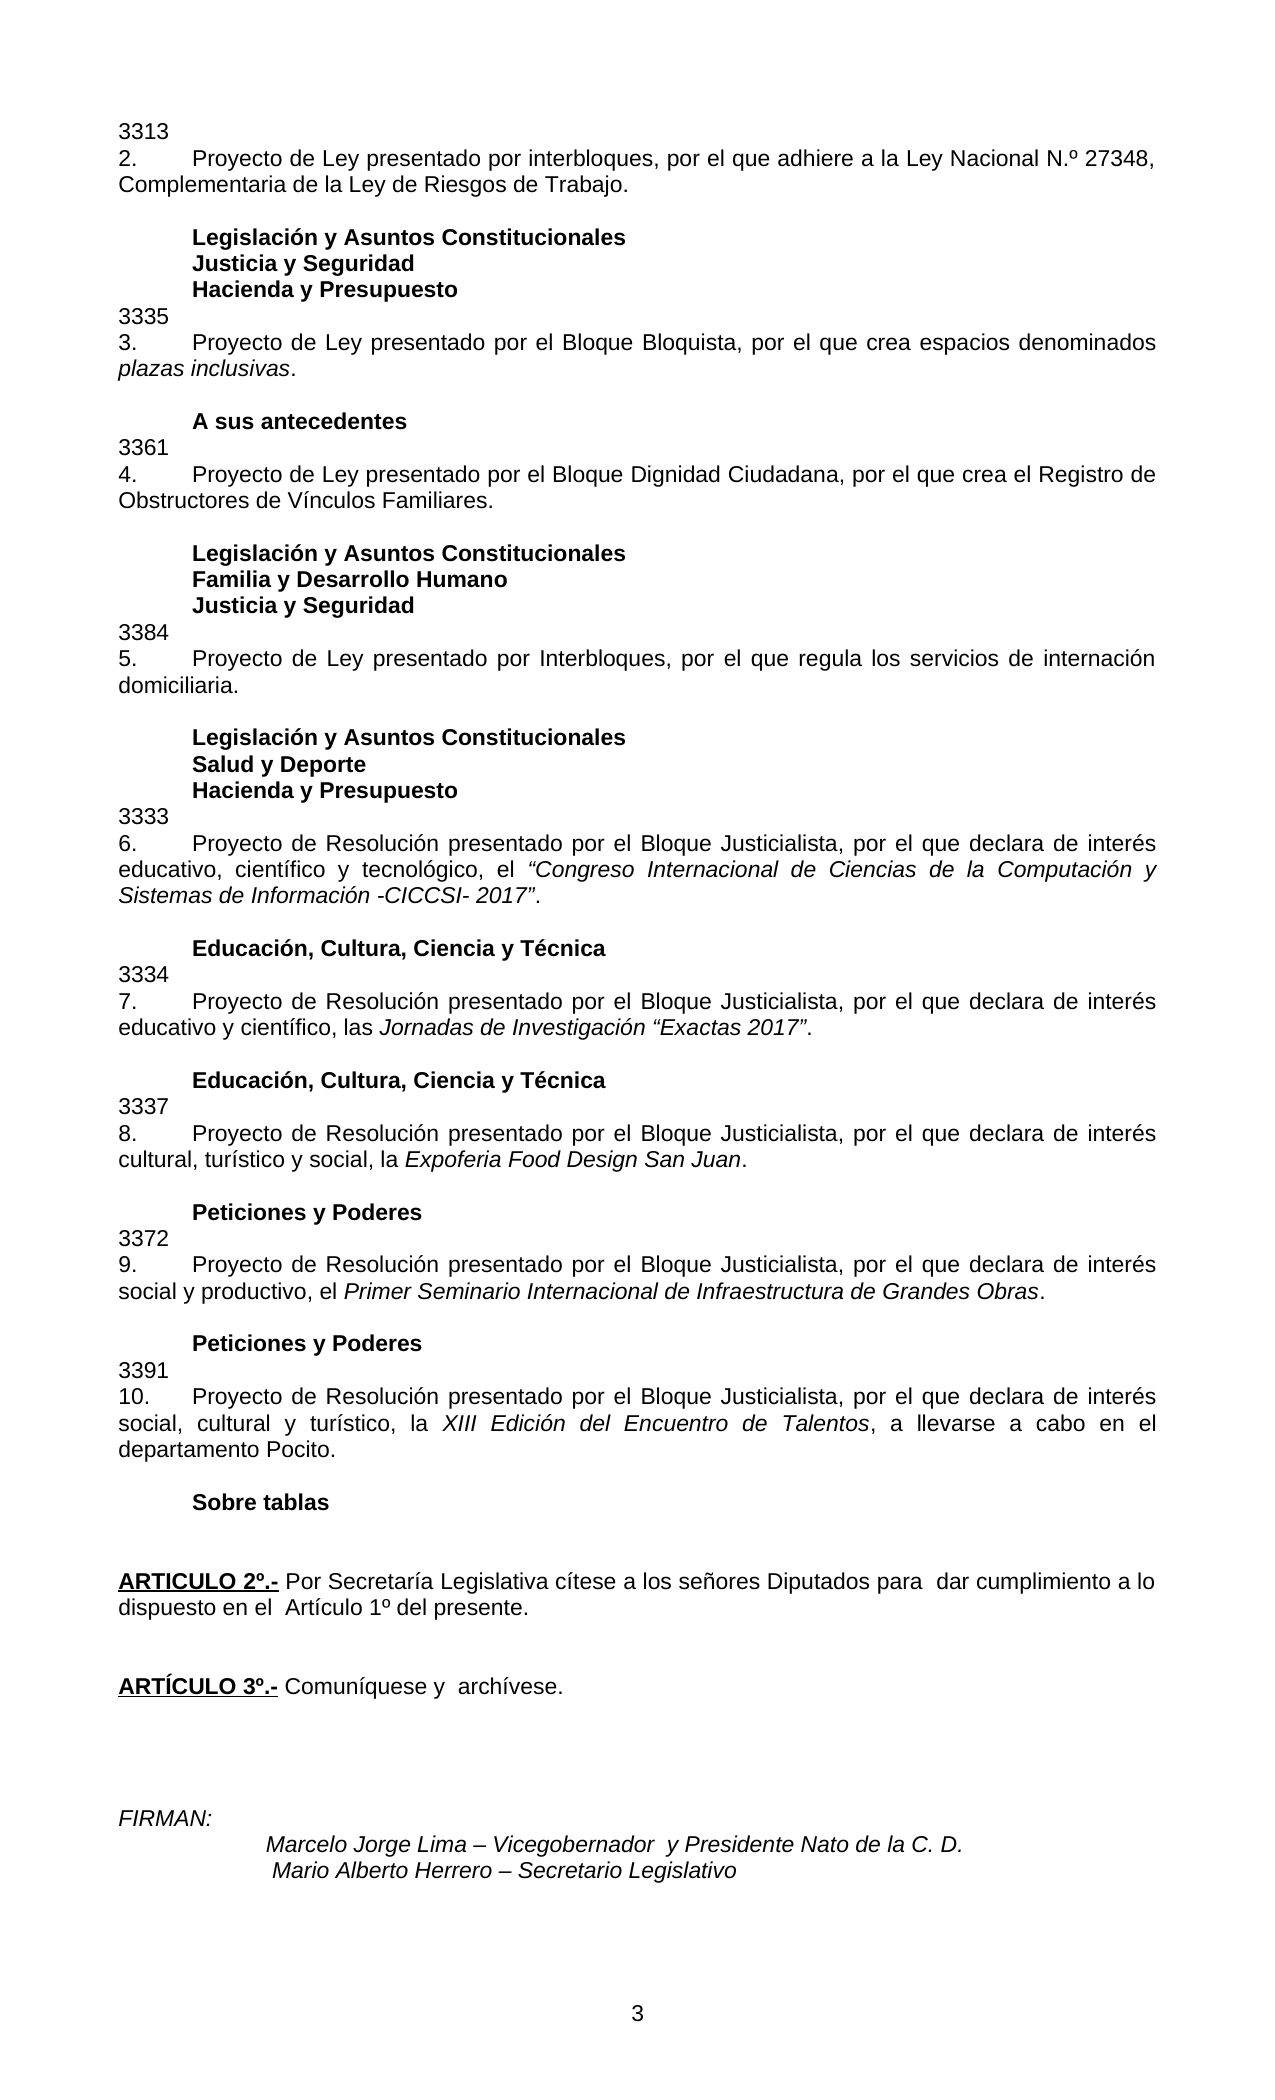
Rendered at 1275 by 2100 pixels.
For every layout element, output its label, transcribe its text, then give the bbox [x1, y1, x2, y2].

text A sus antecedentes [118, 408, 1157, 434]
text 4. Proyecto de Ley presentado por el Bloque Dignidad Ciudadana, por el que crea el Registro de Obstructores de Vínculos Familiares. [118, 461, 1157, 513]
text 3335 [118, 303, 1157, 329]
text Educación, Cultura, Ciencia y Técnica [118, 935, 1157, 961]
text Peticiones y Poderes [118, 1330, 1157, 1357]
text Peticiones y Poderes [118, 1199, 1157, 1225]
text 6. Proyecto de Resolución presentado por el Bloque Justicialista, por el que declara de interés educativo, científico y tecnológico, el “Congreso Internacional de Ciencias de la Computación y Sistemas de Información -CICCSI- 2017”. [118, 830, 1157, 909]
text 3384 [118, 619, 1157, 645]
text 10. Proyecto de Resolución presentado por el Bloque Justicialista, por el que declara de interés social, cultural y turístico, la XIII Edición del Encuentro de Talentos, a llevarse a cabo en el departamento Pocito. [118, 1383, 1157, 1462]
text 3361 [118, 434, 1157, 461]
text Justicia y Seguridad [118, 250, 1157, 276]
text 3333 [118, 803, 1157, 830]
text 3313 [118, 118, 1157, 144]
text Mario Alberto Herrero – Secretario Legislativo [118, 1857, 1157, 1884]
text 2. Proyecto de Ley presentado por interbloques, por el que adhiere a la Ley Nacional N.º 27348, Complementaria de la Ley de Riesgos de Trabajo. [118, 144, 1157, 197]
text 3334 [118, 961, 1157, 988]
text Educación, Cultura, Ciencia y Técnica [118, 1067, 1157, 1093]
text Legislación y Asuntos Constitucionales [118, 540, 1157, 566]
text Marcelo Jorge Lima – Vicegobernador y Presidente Nato de la C. D. [192, 1831, 1157, 1857]
text Hacienda y Presupuesto [118, 777, 1157, 803]
text 7. Proyecto de Resolución presentado por el Bloque Justicialista, por el que declara de interés educativo y científico, las Jornadas de Investigación “Exactas 2017”. [118, 988, 1157, 1041]
text Familia y Desarrollo Humano [118, 566, 1157, 592]
text Salud y Deporte [118, 751, 1157, 777]
text FIRMAN: [118, 1805, 1157, 1831]
text ARTICULO 2º.- Por Secretaría Legislativa cítese a los señores Diputados para dar cumplimiento a lo dispuesto en el Artículo 1º del presente. [118, 1568, 1157, 1620]
text Legislación y Asuntos Constitucionales [118, 223, 1157, 250]
text Justicia y Seguridad [118, 592, 1157, 619]
text Legislación y Asuntos Constitucionales [118, 724, 1157, 751]
text 9. Proyecto de Resolución presentado por el Bloque Justicialista, por el que declara de interés social y productivo, el Primer Seminario Internacional de Infraestructura de Grandes Obras. [118, 1251, 1157, 1304]
text ARTÍCULO 3º.- Comuníquese y archívese. [118, 1673, 1157, 1699]
text 3372 [118, 1225, 1157, 1251]
text Sobre tablas [118, 1488, 1157, 1515]
text 3337 [118, 1093, 1157, 1119]
text 3391 [118, 1357, 1157, 1383]
text 8. Proyecto de Resolución presentado por el Bloque Justicialista, por el que declara de interés cultural, turístico y social, la Expoferia Food Design San Juan. [118, 1119, 1157, 1172]
text 5. Proyecto de Ley presentado por Interbloques, por el que regula los servicios de internación domiciliaria. [118, 645, 1157, 698]
text Hacienda y Presupuesto [118, 276, 1157, 303]
text 3. Proyecto de Ley presentado por el Bloque Bloquista, por el que crea espacios denominados plazas inclusivas. [118, 329, 1157, 382]
